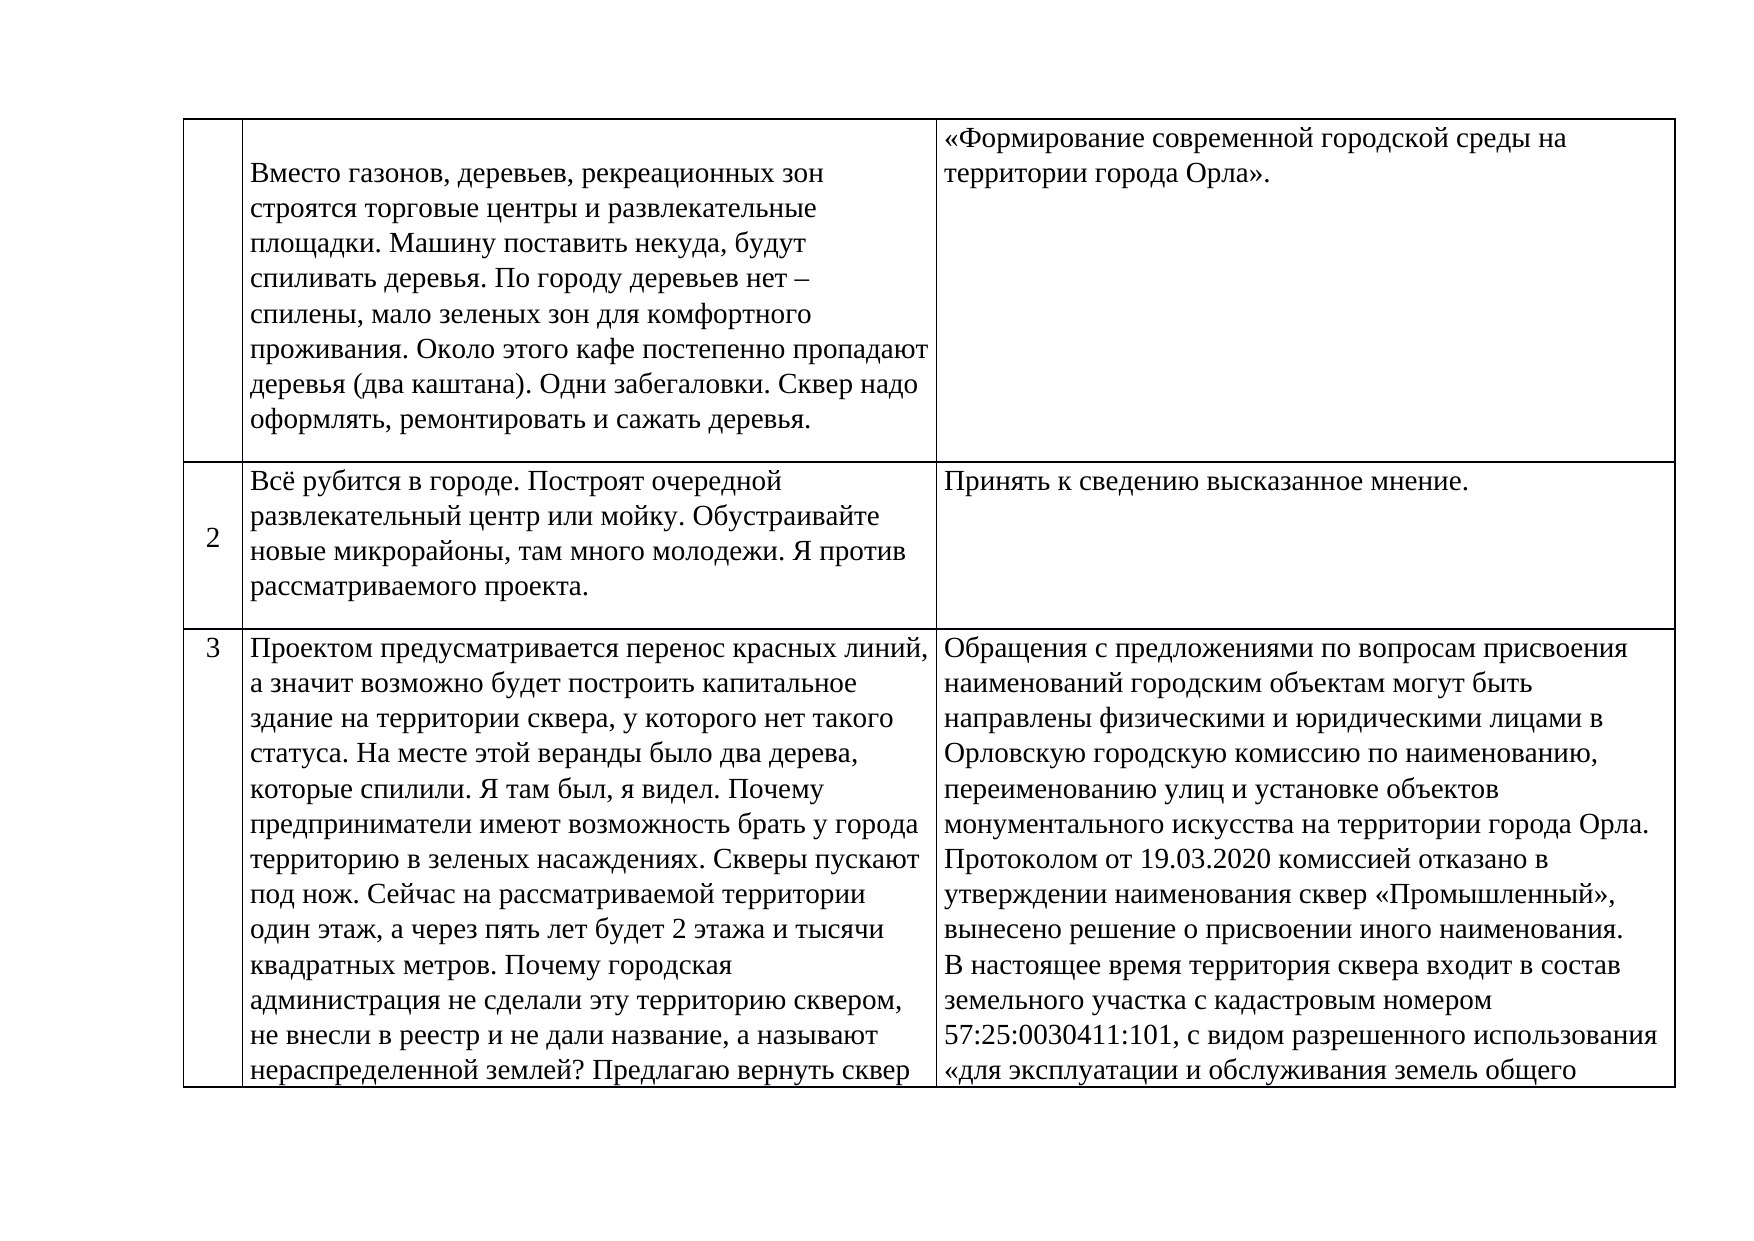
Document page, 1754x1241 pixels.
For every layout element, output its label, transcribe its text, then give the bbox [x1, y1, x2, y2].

table_cell 1 [184, 120, 242, 461]
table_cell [937, 120, 1674, 461]
table_cell Всё рубится в городе. Построят очередной развлекательный центр или мойку. Обустраивайте новые микрорайоны, там много молодежи. Я против рассматриваемого проекта. [243, 463, 936, 628]
table_cell 2 [184, 463, 242, 628]
table_cell 3 [184, 630, 242, 1086]
table_cell Принять к сведению высказанное мнение. [937, 463, 1674, 628]
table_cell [243, 120, 936, 461]
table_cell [937, 630, 1674, 1086]
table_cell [243, 630, 936, 1086]
